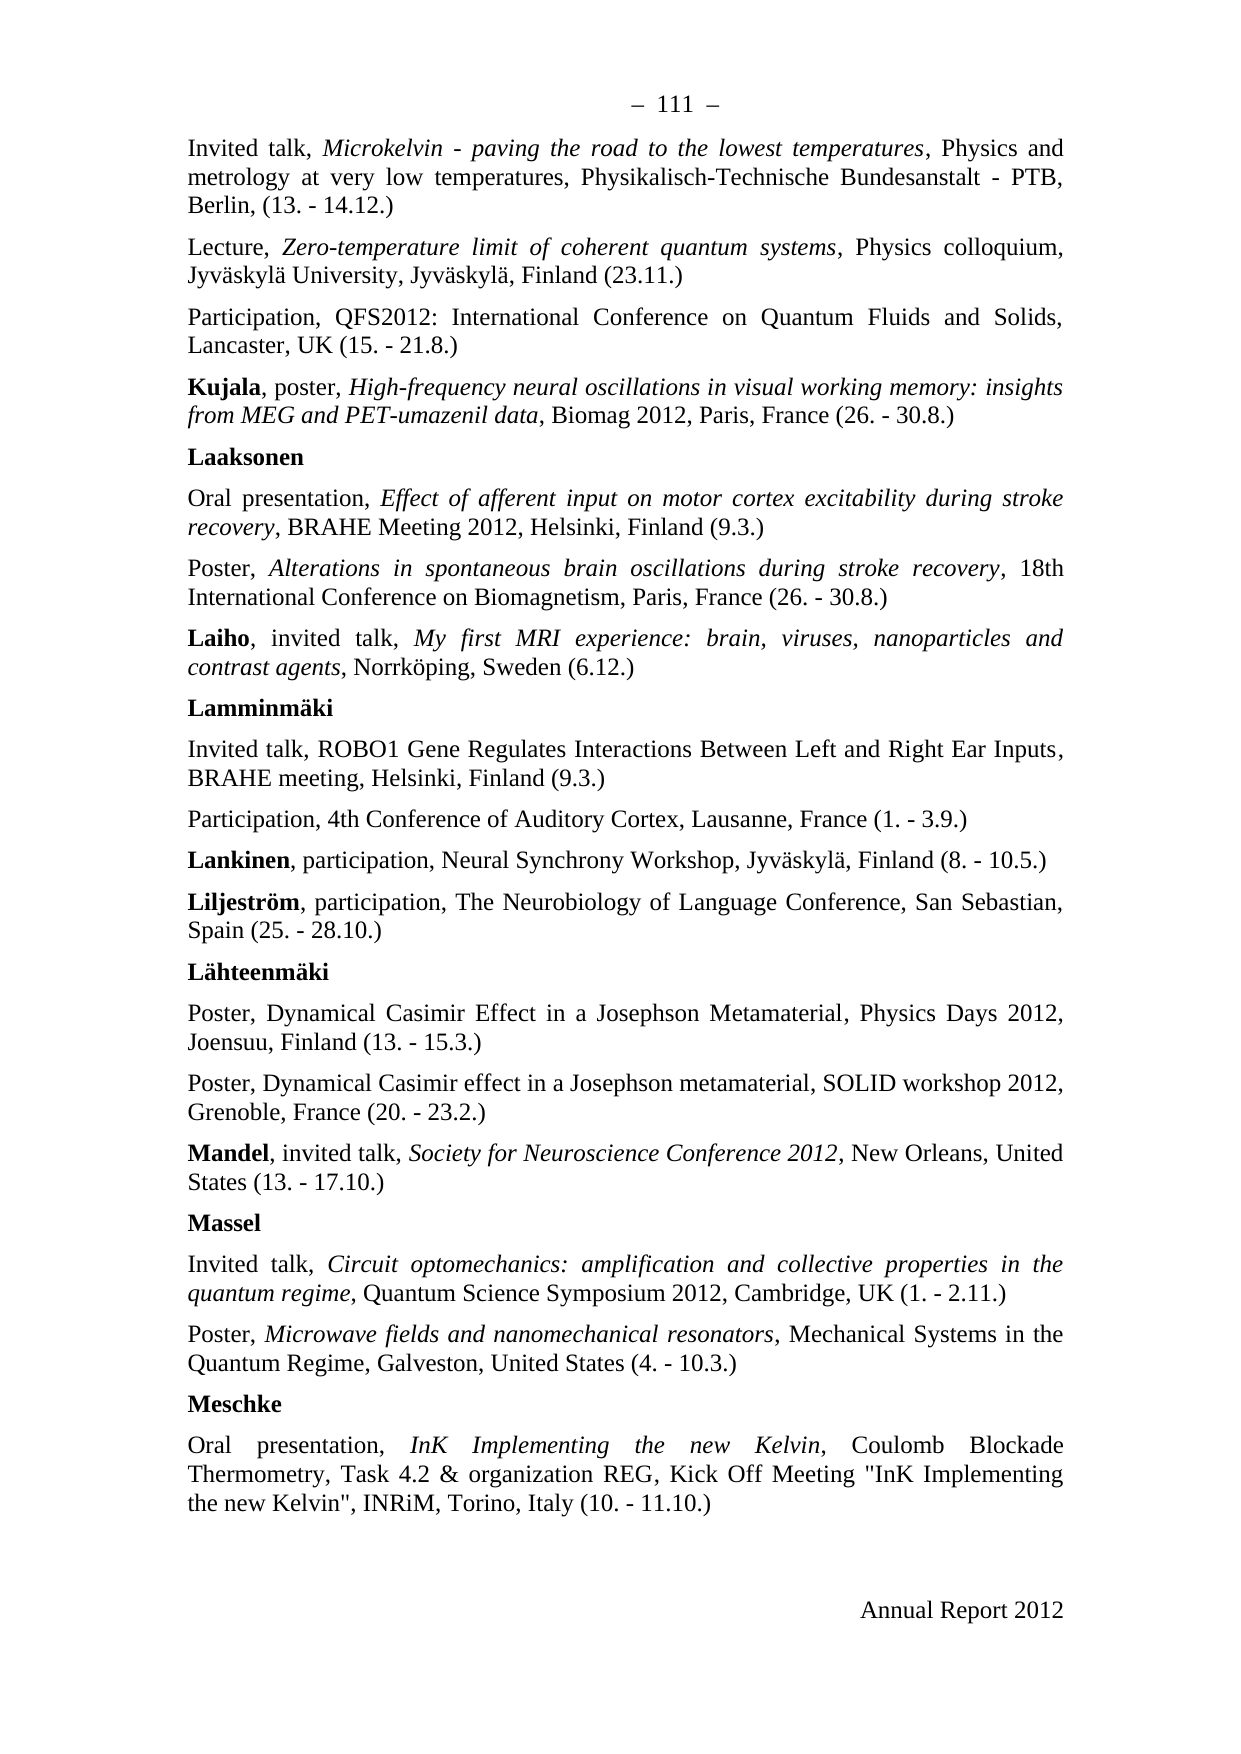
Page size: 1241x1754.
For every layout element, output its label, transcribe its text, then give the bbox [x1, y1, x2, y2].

text Liljeström, participation, The Neurobiology of Language Conference, San Sebastian, Spain (25. - 28.10.) [187, 887, 1064, 944]
text Poster, Dynamical Casimir effect in a Josephson metamaterial, SOLID workshop 2012, Grenoble, France (20. - 23.2.) [187, 1068, 1064, 1125]
text Participation, QFS2012: International Conference on Quantum Fluids and Solids, Lancaster, UK (15. - 21.8.) [187, 302, 1064, 359]
text Mandel, invited talk, Society for Neuroscience Conference 2012, New Orleans, United States (13. - 17.10.) [187, 1138, 1064, 1195]
text Invited talk, Circuit optomechanics: amplification and collective properties in the quantum regime, Quantum Science Symposium 2012, Cambridge, UK (1. - 2.11.) [187, 1249, 1064, 1307]
text Laiho, invited talk, My first MRI experience: brain, viruses, nanoparticles and contrast agents, Norrköping, Sweden (6.12.) [187, 623, 1064, 680]
text Meschke [187, 1389, 1064, 1418]
text Laaksonen [187, 442, 1064, 470]
text Poster, Dynamical Casimir Effect in a Josephson Metamaterial, Physics Days 2012, Joensuu, Finland (13. - 15.3.) [187, 998, 1064, 1055]
text Invited talk, ROBO1 Gene Regulates Interactions Between Left and Right Ear Inputs, BRAHE meeting, Helsinki, Finland (9.3.) [187, 734, 1064, 792]
text Lecture, Zero-temperature limit of coherent quantum systems, Physics colloquium, Jyväskylä University, Jyväskylä, Finland (23.11.) [187, 232, 1064, 289]
text Poster, Alterations in spontaneous brain oscillations during stroke recovery, 18th International Conference on Biomagnetism, Paris, France (26. - 30.8.) [187, 553, 1064, 610]
text Poster, Microwave fields and nanomechanical resonators, Mechanical Systems in the Quantum Regime, Galveston, United States (4. - 10.3.) [187, 1319, 1064, 1377]
text Lankinen, participation, Neural Synchrony Workshop, Jyväskylä, Finland (8. - 10.5.) [187, 845, 1064, 874]
text Oral presentation, Effect of afferent input on motor cortex excitability during stroke recovery, BRAHE Meeting 2012, Helsinki, Finland (9.3.) [187, 483, 1064, 540]
text Massel [187, 1208, 1064, 1237]
text Invited talk, Microkelvin - paving the road to the lowest temperatures, Physics and metrology at very low temperatures, Physikalisch-Technische Bundesanstalt - PTB, Berlin, (13. - 14.12.) [187, 133, 1064, 219]
text Oral presentation, InK Implementing the new Kelvin, Coulomb Blockade Thermometry, Task 4.2 & organization REG, Kick Off Meeting "InK Implementing the new Kelvin", INRiM, Torino, Italy (10. - 11.10.) [187, 1430, 1064, 1517]
text Participation, 4th Conference of Auditory Cortex, Lausanne, France (1. - 3.9.) [187, 804, 1064, 833]
text Lähteenmäki [187, 957, 1064, 985]
text Lamminmäki [187, 693, 1064, 722]
text Kujala, poster, High-frequency neural oscillations in visual working memory: insights from MEG and PET-umazenil data, Biomag 2012, Paris, France (26. - 30.8.) [187, 372, 1064, 429]
